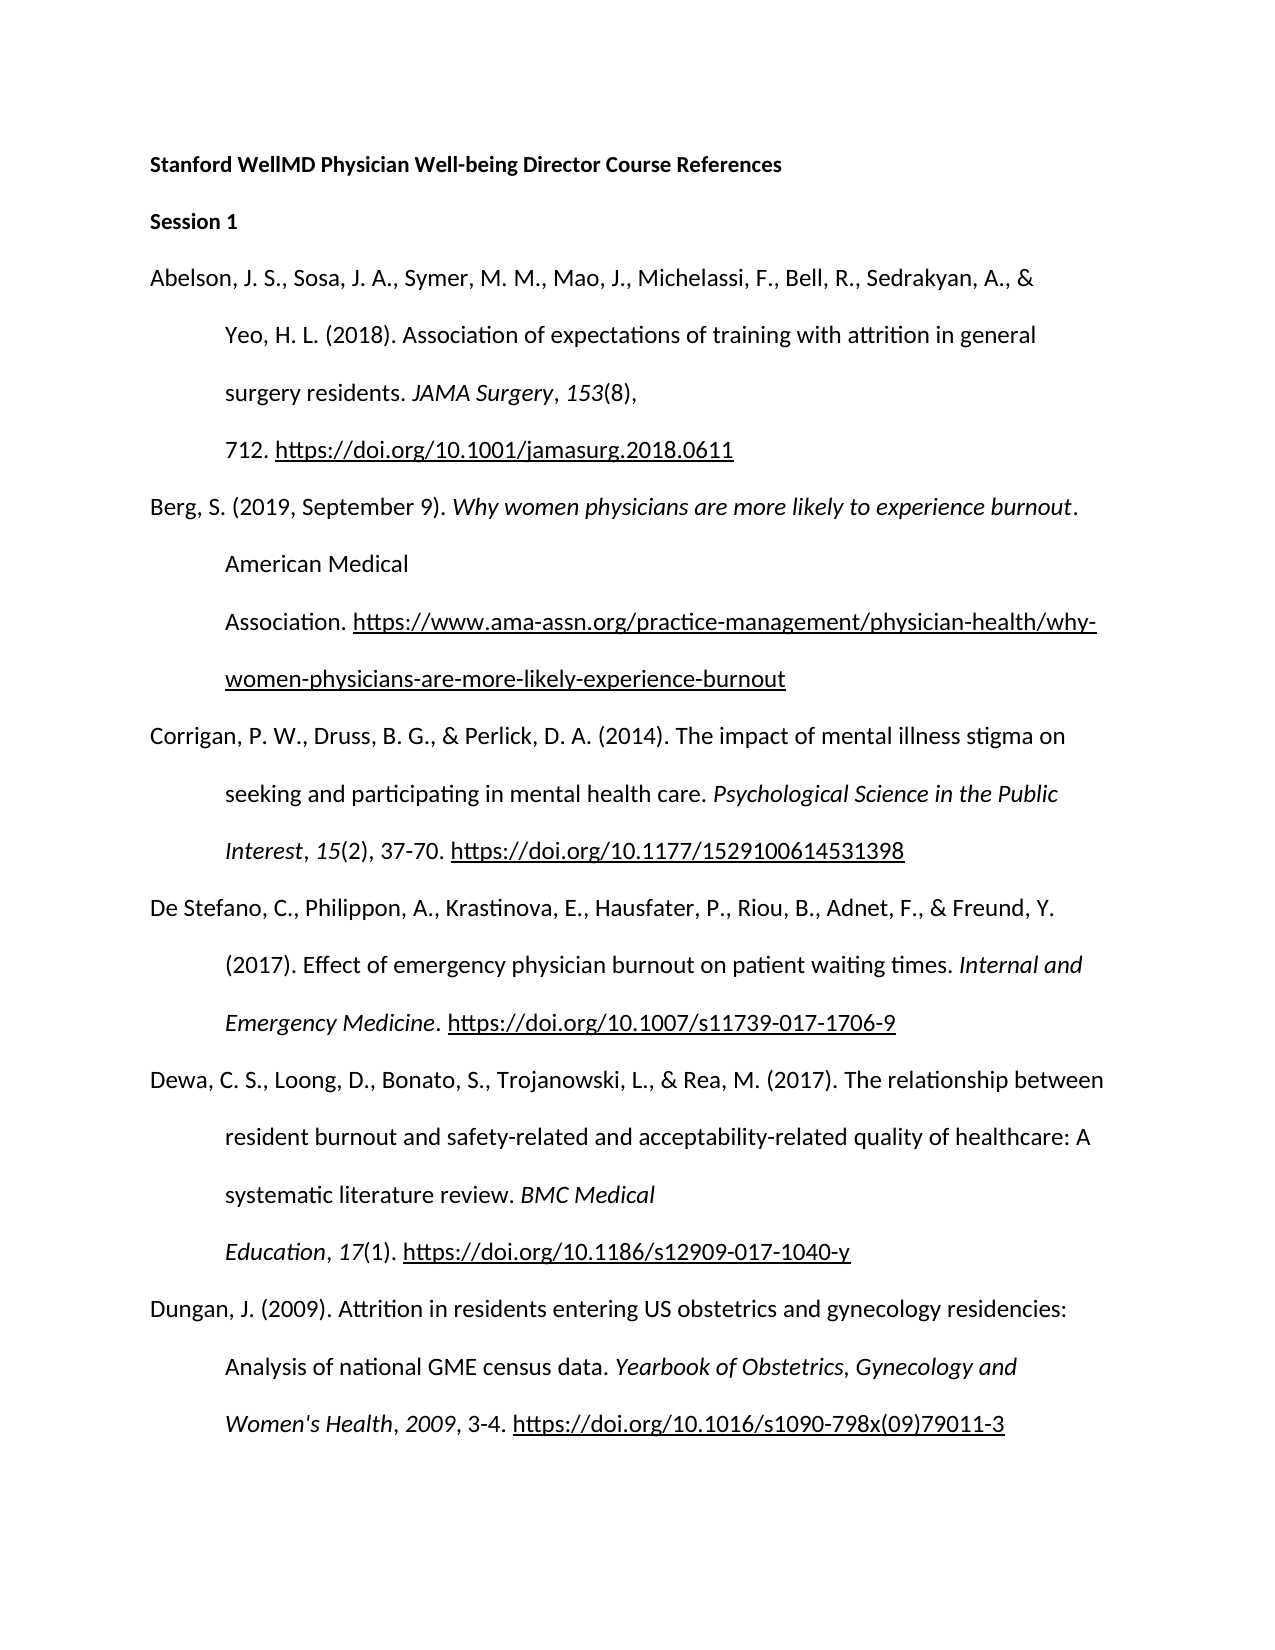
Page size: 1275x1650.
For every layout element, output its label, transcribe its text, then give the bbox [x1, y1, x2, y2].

text Berg, S. (2019, September 9). Why women physicians are more likely to experience burnout. American Medical Association. https://www.ama-assn.org/practice-management/physician-health/why-women-physicians-are-more-likely-experience-burnout [150, 464, 1117, 694]
text Dungan, J. (2009). Attrition in residents entering US obstetrics and gynecology residencies: Analysis of national GME census data. Yearbook of Obstetrics, Gynecology and Women's Health, 2009, 3-4. https://doi.org/10.1016/s1090-798x(09)79011-3 [150, 1267, 1117, 1438]
text Abelson, J. S., Sosa, J. A., Symer, M. M., Mao, J., Michelassi, F., Bell, R., Sedrakyan, A., & Yeo, H. L. (2018). Association of expectations of training with attrition in general surgery residents. JAMA Surgery, 153(8), 712. https://doi.org/10.1001/jamasurg.2018.0611 [150, 235, 1117, 464]
text Corrigan, P. W., Druss, B. G., & Perlick, D. A. (2014). The impact of mental illness stigma on seeking and participating in mental health care. Psychological Science in the Public Interest, 15(2), 37-70. https://doi.org/10.1177/1529100614531398 [150, 694, 1117, 866]
text De Stefano, C., Philippon, A., Krastinova, E., Hausfater, P., Riou, B., Adnet, F., & Freund, Y. (2017). Effect of emergency physician burnout on patient waiting times. Internal and Emergency Medicine. https://doi.org/10.1007/s11739-017-1706-9 [150, 866, 1117, 1037]
text Dewa, C. S., Loong, D., Bonato, S., Trojanowski, L., & Rea, M. (2017). The relationship between resident burnout and safety-related and acceptability-related quality of healthcare: A systematic literature review. BMC Medical Education, 17(1). https://doi.org/10.1186/s12909-017-1040-y [150, 1037, 1117, 1267]
text Stanford WellMD Physician Well-being Director Course References [150, 150, 1125, 178]
text Session 1 [150, 178, 1117, 235]
